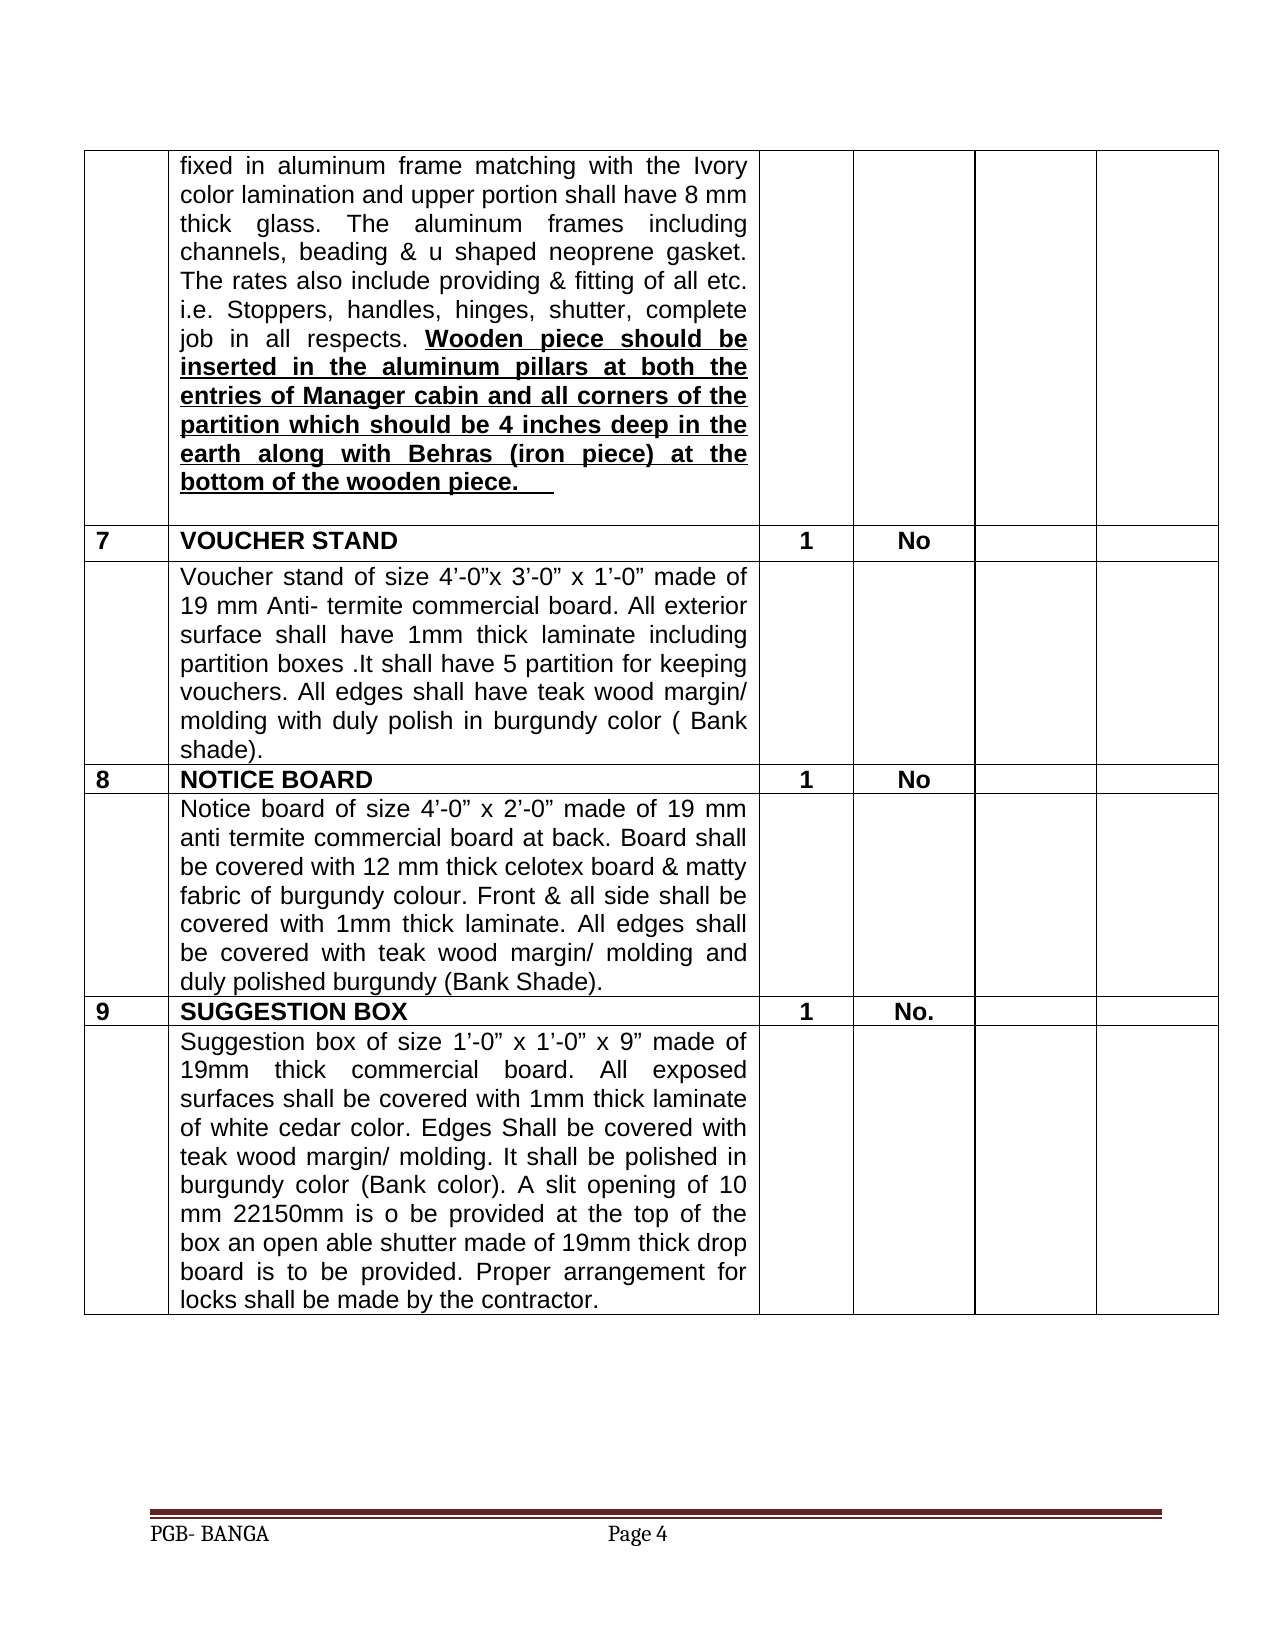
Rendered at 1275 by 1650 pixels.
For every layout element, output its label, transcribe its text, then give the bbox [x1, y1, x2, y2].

table_cell [976, 151, 1096, 525]
table_cell Suggestion box of size 1’-0” x 1’-0” x 9” made of 19mm thick commercial board. All exposed surfaces shall be covered with 1mm thick laminate of white cedar color. Edges Shall be covered with teak wood margin/ molding. It shall be polished in burgundy color (Bank color). A slit opening of 10 mm 22150mm is o be provided at the top of the box an open able shutter made of 19mm thick drop board is to be provided. Proper arrangement for locks shall be made by the contractor. [169, 1026, 759, 1314]
table_cell 9 [85, 997, 168, 1025]
table_cell [85, 151, 168, 525]
table_cell SUGGESTION BOX [169, 997, 759, 1025]
table_cell No [854, 765, 974, 793]
table_cell [976, 562, 1096, 763]
table_cell [85, 562, 168, 763]
table_cell 7 [85, 526, 168, 561]
table_cell [760, 562, 853, 763]
table_cell [976, 997, 1096, 1025]
table_cell [85, 794, 168, 996]
table_cell [976, 794, 1096, 996]
table_cell VOUCHER STAND [169, 526, 759, 561]
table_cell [169, 151, 759, 525]
table_cell [1097, 1026, 1218, 1314]
table_cell 1 [760, 997, 853, 1025]
table_cell [854, 562, 974, 763]
table_cell No [854, 526, 974, 561]
table_cell No. [854, 997, 974, 1025]
table_cell [1097, 794, 1218, 996]
table_cell [976, 1026, 1096, 1314]
table_cell 1 [760, 765, 853, 793]
table_cell [976, 765, 1096, 793]
table_cell [854, 151, 974, 525]
table_cell [1097, 151, 1218, 525]
table_cell [1097, 562, 1218, 763]
table_cell [1097, 526, 1218, 561]
table_cell [760, 1026, 853, 1314]
table_cell Voucher stand of size 4’-0”x 3’-0” x 1’-0” made of 19 mm Anti- termite commercial board. All exterior surface shall have 1mm thick laminate including partition boxes .It shall have 5 partition for keeping vouchers. All edges shall have teak wood margin/ molding with duly polish in burgundy color ( Bank shade). [169, 562, 759, 763]
table_cell Notice board of size 4’-0” x 2’-0” made of 19 mm anti termite commercial board at back. Board shall be covered with 12 mm thick celotex board & matty fabric of burgundy colour. Front & all side shall be covered with 1mm thick laminate. All edges shall be covered with teak wood margin/ molding and duly polished burgundy (Bank Shade). [169, 794, 759, 996]
table_cell [85, 1026, 168, 1314]
table_cell 1 [760, 526, 853, 561]
table_cell NOTICE BOARD [169, 765, 759, 793]
table_cell 8 [85, 765, 168, 793]
table_cell [1097, 997, 1218, 1025]
table_cell [1097, 765, 1218, 793]
table_cell [760, 794, 853, 996]
table_cell [854, 794, 974, 996]
table_cell [976, 526, 1096, 561]
table_cell [760, 151, 853, 525]
table_cell [854, 1026, 974, 1314]
